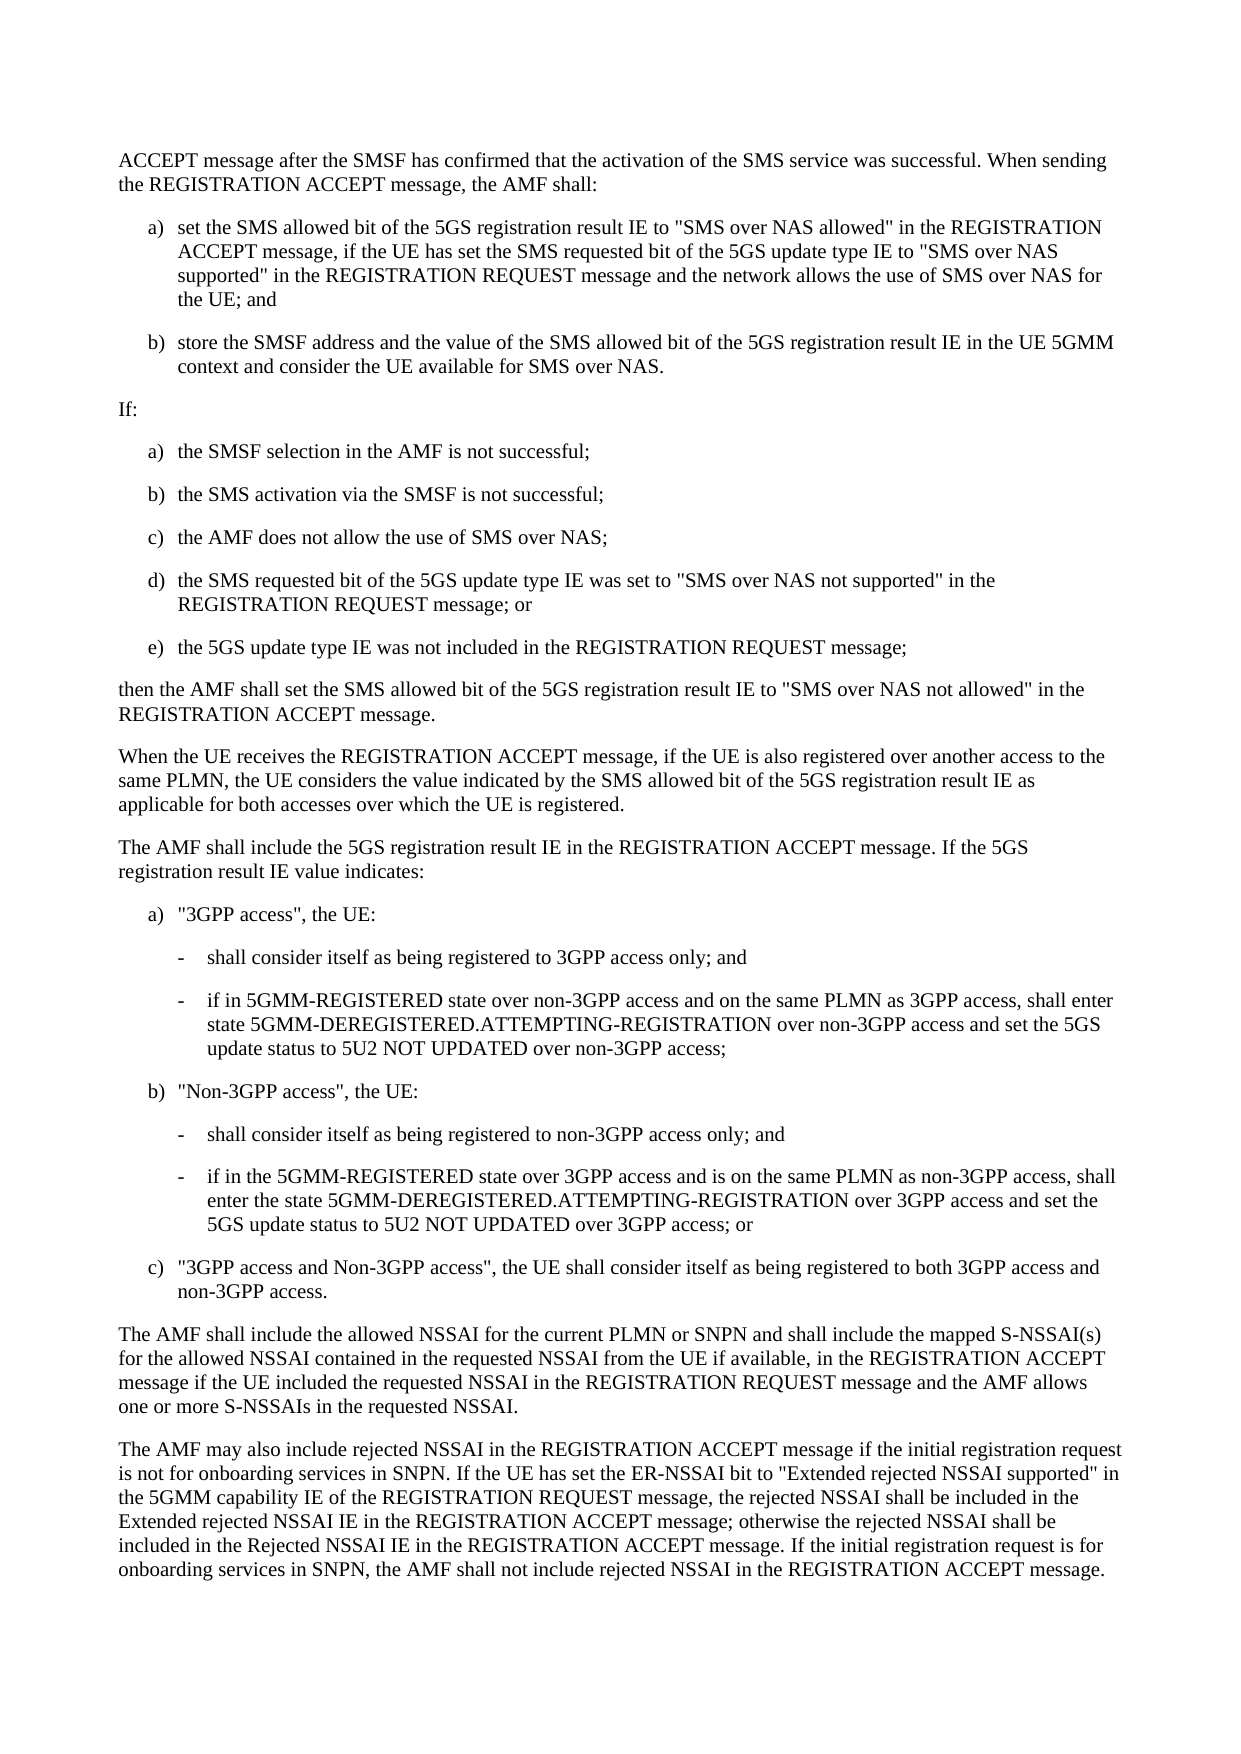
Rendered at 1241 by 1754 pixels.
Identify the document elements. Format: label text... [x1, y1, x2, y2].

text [118, 148, 1122, 196]
text - shall consider itself as being registered to 3GPP access only; and [177, 945, 1122, 969]
text The AMF shall include the allowed NSSAI for the current PLMN or SNPN and shall include the mapped S-NSSAI(s) for the allowed NSSAI contained in the requested NSSAI from the UE if available, in the REGISTRATION ACCEPT message if the UE included the requested NSSAI in the REGISTRATION REQUEST message and the AMF allows one or more S-NSSAIs in the requested NSSAI. [118, 1322, 1122, 1418]
text then the AMF shall set the SMS allowed bit of the 5GS registration result IE to "SMS over NAS not allowed" in the REGISTRATION ACCEPT message. [118, 677, 1122, 726]
text c) the AMF does not allow the use of SMS over NAS; [148, 525, 1122, 549]
text When the UE receives the REGISTRATION ACCEPT message, if the UE is also registered over another access to the same PLMN, the UE considers the value indicated by the SMS allowed bit of the 5GS registration result IE as applicable for both accesses over which the UE is registered. [118, 744, 1122, 816]
text If: [118, 396, 1122, 421]
text b) "Non-3GPP access", the UE: [148, 1079, 1122, 1103]
text The AMF may also include rejected NSSAI in the REGISTRATION ACCEPT message if the initial registration request is not for onboarding services in SNPN. If the UE has set the ER-NSSAI bit to "Extended rejected NSSAI supported" in the 5GMM capability IE of the REGISTRATION REQUEST message, the rejected NSSAI shall be included in the Extended rejected NSSAI IE in the REGISTRATION ACCEPT message; otherwise the rejected NSSAI shall be included in the Rejected NSSAI IE in the REGISTRATION ACCEPT message. If the initial registration request is for onboarding services in SNPN, the AMF shall not include rejected NSSAI in the REGISTRATION ACCEPT message. [118, 1437, 1122, 1581]
text c) "3GPP access and Non-3GPP access", the UE shall consider itself as being registered to both 3GPP access and non-3GPP access. [148, 1255, 1122, 1303]
text a) set the SMS allowed bit of the 5GS registration result IE to "SMS over NAS allowed" in the REGISTRATION ACCEPT message, if the UE has set the SMS requested bit of the 5GS update type IE to "SMS over NAS supported" in the REGISTRATION REQUEST message and the network allows the use of SMS over NAS for the UE; and [148, 214, 1122, 311]
text b) the SMS activation via the SMSF is not successful; [148, 482, 1122, 506]
text a) "3GPP access", the UE: [148, 902, 1122, 926]
text The AMF shall include the 5GS registration result IE in the REGISTRATION ACCEPT message. If the 5GS registration result IE value indicates: [118, 835, 1122, 883]
text - if in 5GMM-REGISTERED state over non-3GPP access and on the same PLMN as 3GPP access, shall enter state 5GMM-DEREGISTERED.ATTEMPTING-REGISTRATION over non-3GPP access and set the 5GS update status to 5U2 NOT UPDATED over non-3GPP access; [177, 988, 1122, 1060]
text b) store the SMSF address and the value of the SMS allowed bit of the 5GS registration result IE in the UE 5GMM context and consider the UE available for SMS over NAS. [148, 329, 1122, 378]
text a) the SMSF selection in the AMF is not successful; [148, 439, 1122, 463]
text - if in the 5GMM-REGISTERED state over 3GPP access and is on the same PLMN as non-3GPP access, shall enter the state 5GMM-DEREGISTERED.ATTEMPTING-REGISTRATION over 3GPP access and set the 5GS update status to 5U2 NOT UPDATED over 3GPP access; or [177, 1164, 1122, 1236]
text e) the 5GS update type IE was not included in the REGISTRATION REQUEST message; [148, 634, 1122, 659]
text - shall consider itself as being registered to non-3GPP access only; and [177, 1121, 1122, 1146]
text d) the SMS requested bit of the 5GS update type IE was set to "SMS over NAS not supported" in the REGISTRATION REQUEST message; or [148, 568, 1122, 616]
